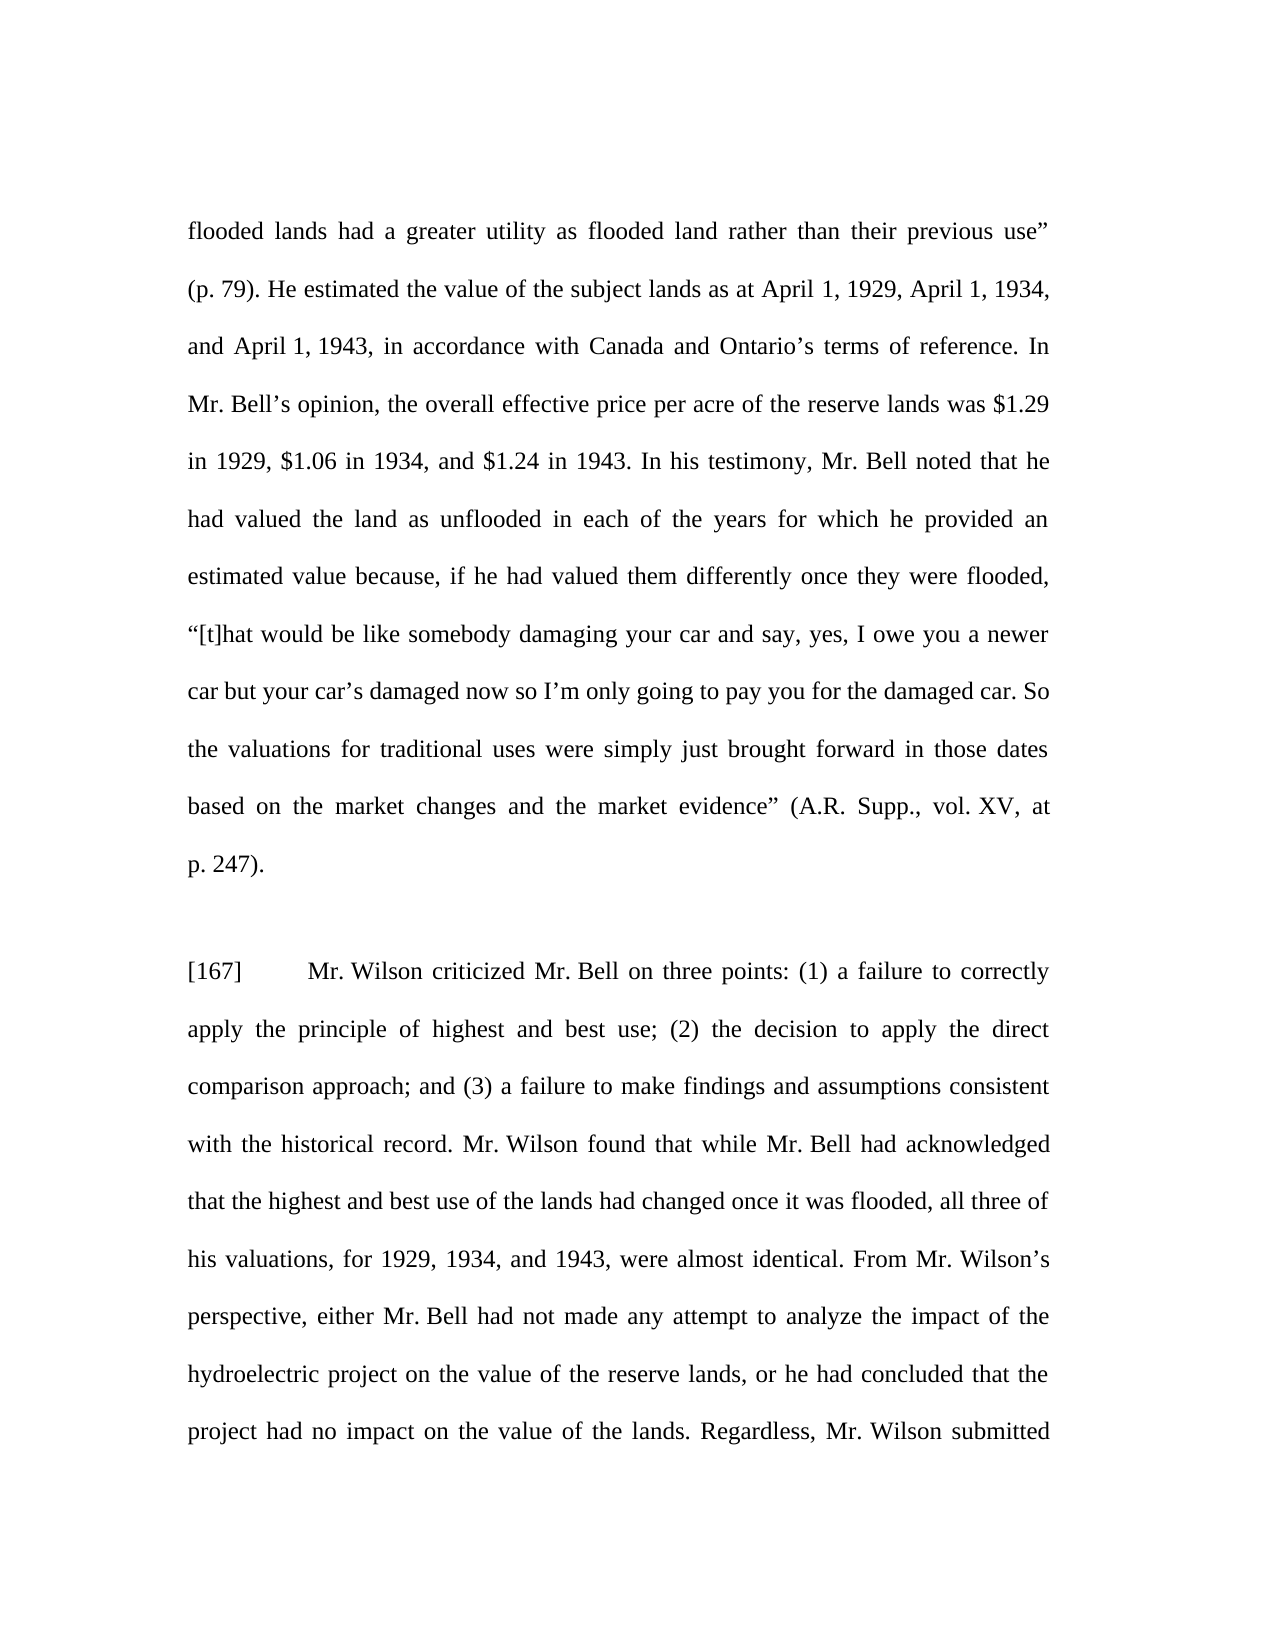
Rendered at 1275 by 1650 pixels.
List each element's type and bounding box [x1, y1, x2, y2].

text [187, 216, 1050, 878]
text [187, 956, 1050, 1445]
